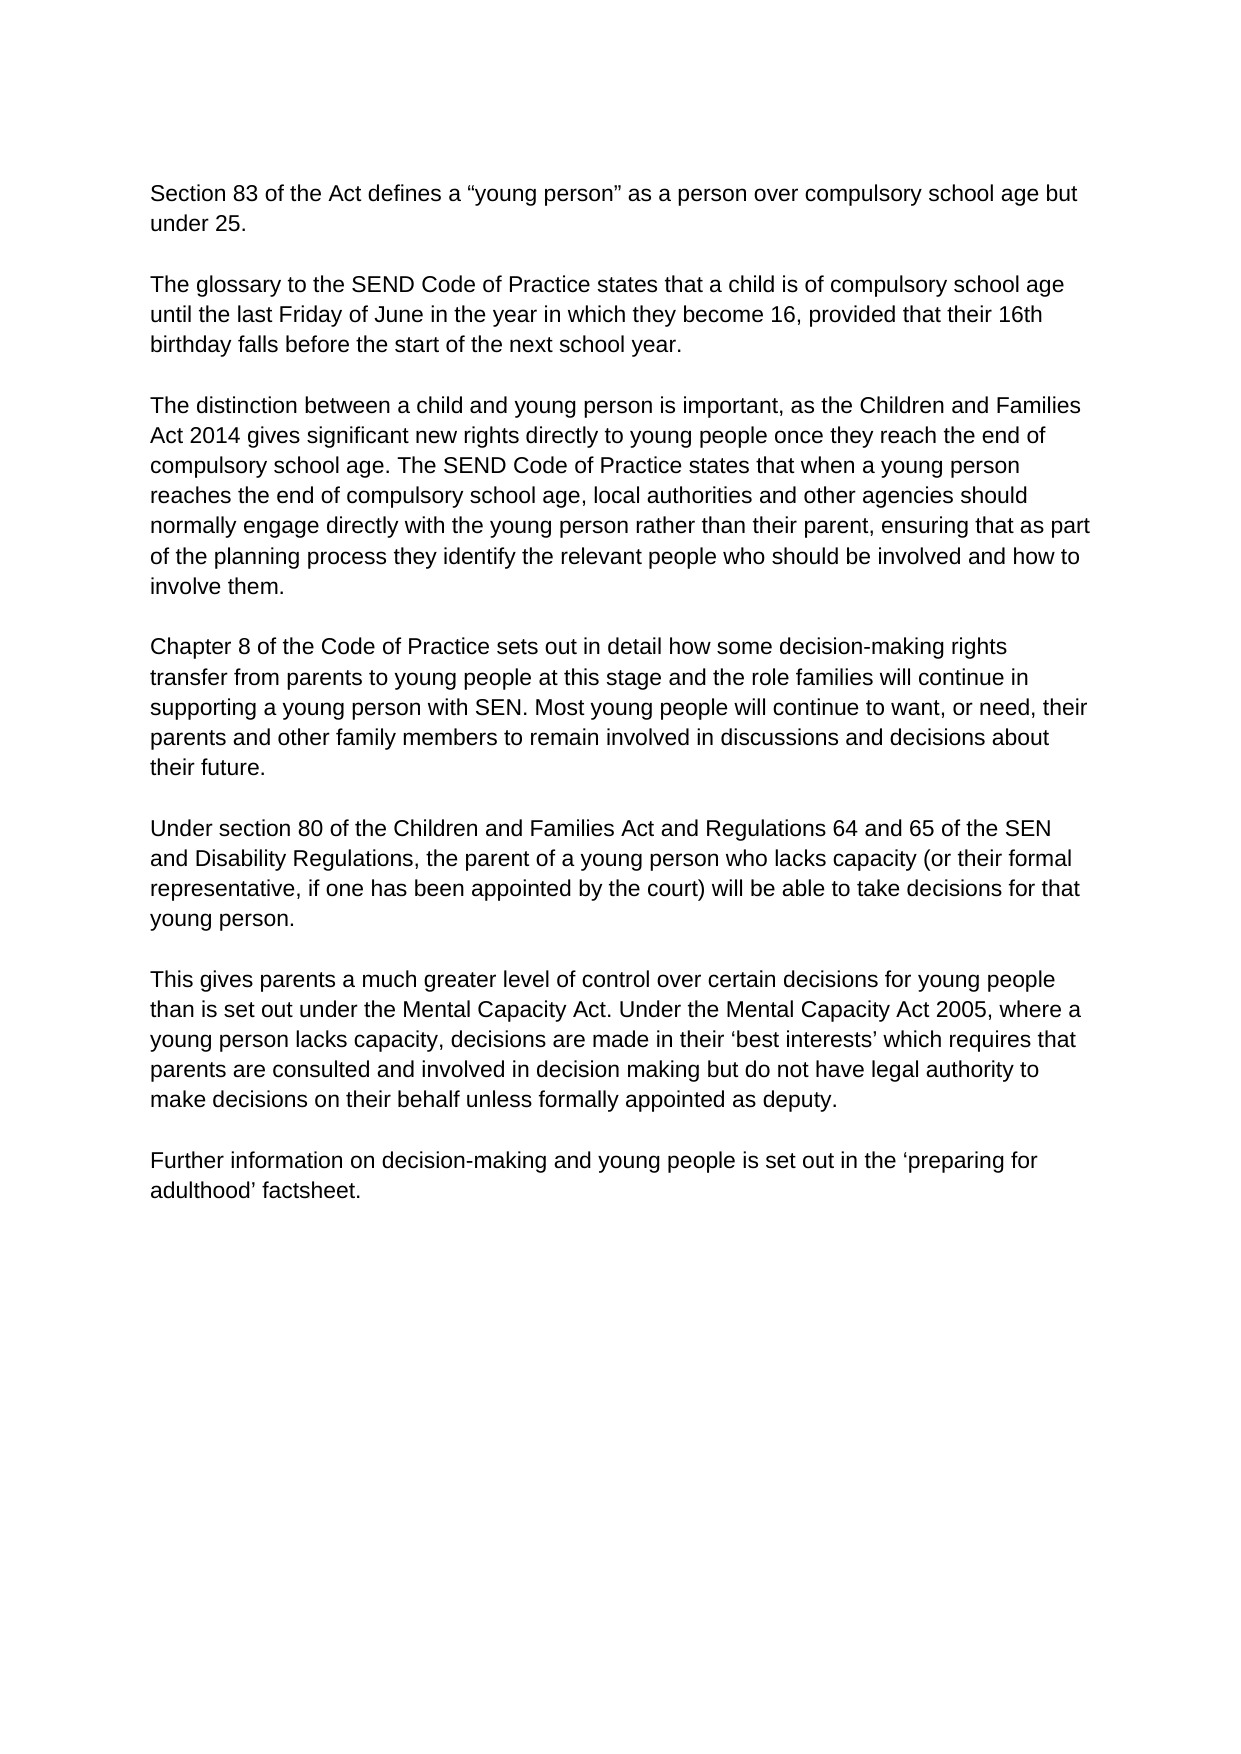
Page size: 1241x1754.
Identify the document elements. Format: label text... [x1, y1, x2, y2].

text Further information on decision-making and young people is set out in the ‘preparing for adulthood’ factsheet. [150, 1147, 1090, 1203]
text Section 83 of the Act defines a “young person” as a person over compulsory school age but under 25. [150, 180, 1090, 237]
text Chapter 8 of the Code of Practice sets out in detail how some decision-making rights transfer from parents to young people at this stage and the role families will continue in supporting a young person with SEN. Most young people will continue to want, or need, their parents and other family members to remain involved in discussions and decisions about their future. [150, 633, 1090, 781]
text The glossary to the SEND Code of Practice states that a child is of compulsory school age until the last Friday of June in the year in which they become 16, provided that their 16th birthday falls before the start of the next school year. [150, 271, 1090, 358]
text Under section 80 of the Children and Families Act and Regulations 64 and 65 of the SEN and Disability Regulations, the parent of a young person who lacks capacity (or their formal [150, 814, 1090, 871]
text This gives parents a much greater level of control over certain decisions for young people than is set out under the Mental Capacity Act. Under the Mental Capacity Act 2005, where a young person lacks capacity, decisions are made in their ‘best interests’ which requires that parents are consulted and involved in decision making but do not have legal authority to make decisions on their behalf unless formally appointed as deputy. [150, 966, 1090, 1113]
text The distinction between a child and young person is important, as the Children and Families Act 2014 gives significant new rights directly to young people once they reach the end of compulsory school age. The SEND Code of Practice states that when a young person reaches the end of compulsory school age, local authorities and other agencies should normally engage directly with the young person rather than their parent, ensuring that as part of the planning process they identify the relevant people who should be involved and how to involve them. [150, 392, 1090, 599]
text representative, if one has been appointed by the court) will be able to take decisions for that young person. [150, 875, 1090, 932]
